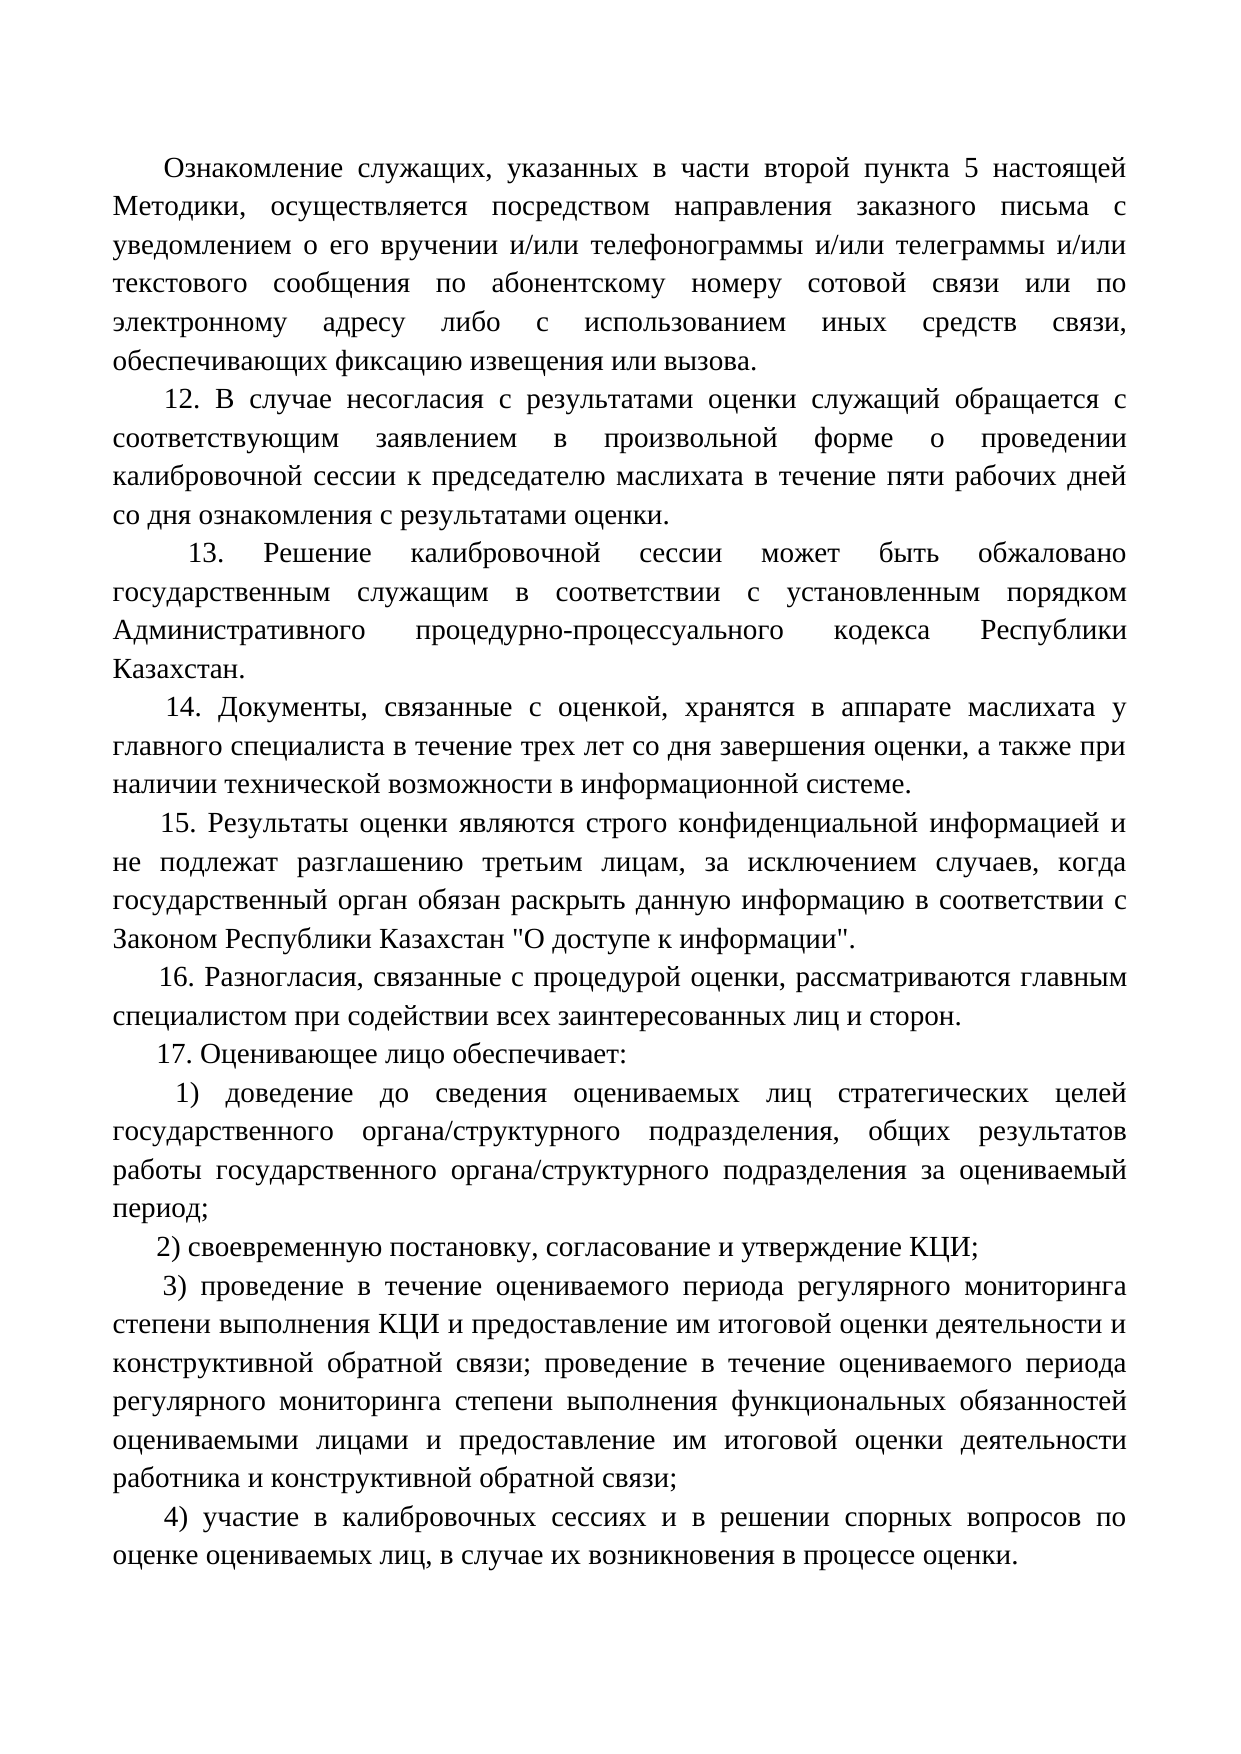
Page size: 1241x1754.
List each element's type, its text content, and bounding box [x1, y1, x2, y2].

text Ознакомление служащих, указанных в части второй пункта 5 настоящей Методики, осуществляется посредством направления заказного письма с уведомлением о его вручении и/или телефонограммы и/или телеграммы и/или текстового сообщения по абонентскому номеру сотовой связи или по электронному адресу либо с использованием иных средств связи, обеспечивающих фиксацию извещения или вызова. [112, 150, 1128, 376]
text 3) проведение в течение оцениваемого периода регулярного мониторинга степени выполнения КЦИ и предоставление им итоговой оценки деятельности и конструктивной обратной связи; проведение в течение оцениваемого периода регулярного мониторинга степени выполнения функциональных обязанностей оцениваемыми лицами и предоставление им итоговой оценки деятельности работника и конструктивной обратной связи; [112, 1268, 1128, 1494]
text 14. Документы, связанные с оценкой, хранятся в аппарате маслихата у главного специалиста в течение трех лет со дня завершения оценки, а также при наличии технической возможности в информационной системе. [112, 689, 1128, 800]
text 2) своевременную постановку, согласование и утверждение КЦИ; [112, 1229, 1128, 1263]
text 15. Результаты оценки являются строго конфиденциальной информацией и не подлежат разглашению третьим лицам, за исключением случаев, когда государственный орган обязан раскрыть данную информацию в соответствии с Законом Республики Казахстан "О доступе к информации". [112, 805, 1128, 954]
text 17. Оценивающее лицо обеспечивает: [112, 1036, 1128, 1070]
text 13. Решение калибровочной сессии может быть обжаловано государственным служащим в соответствии с установленным порядком Административного процедурно-процессуального кодекса Республики Казахстан. [112, 535, 1128, 684]
text 16. Разногласия, связанные с процедурой оценки, рассматриваются главным специалистом при содействии всех заинтересованных лиц и сторон. [112, 959, 1128, 1031]
text 4) участие в калибровочных сессиях и в решении спорных вопросов по оценке оцениваемых лиц, в случае их возникновения в процессе оценки. [112, 1499, 1128, 1571]
text 12. В случае несогласия с результатами оценки служащий обращается с соответствующим заявлением в произвольной форме о проведении калибровочной сессии к председателю маслихата в течение пяти рабочих дней со дня ознакомления с результатами оценки. [112, 381, 1128, 530]
text 1) доведение до сведения оцениваемых лиц стратегических целей государственного органа/структурного подразделения, общих результатов работы государственного органа/структурного подразделения за оцениваемый период; [112, 1075, 1128, 1224]
